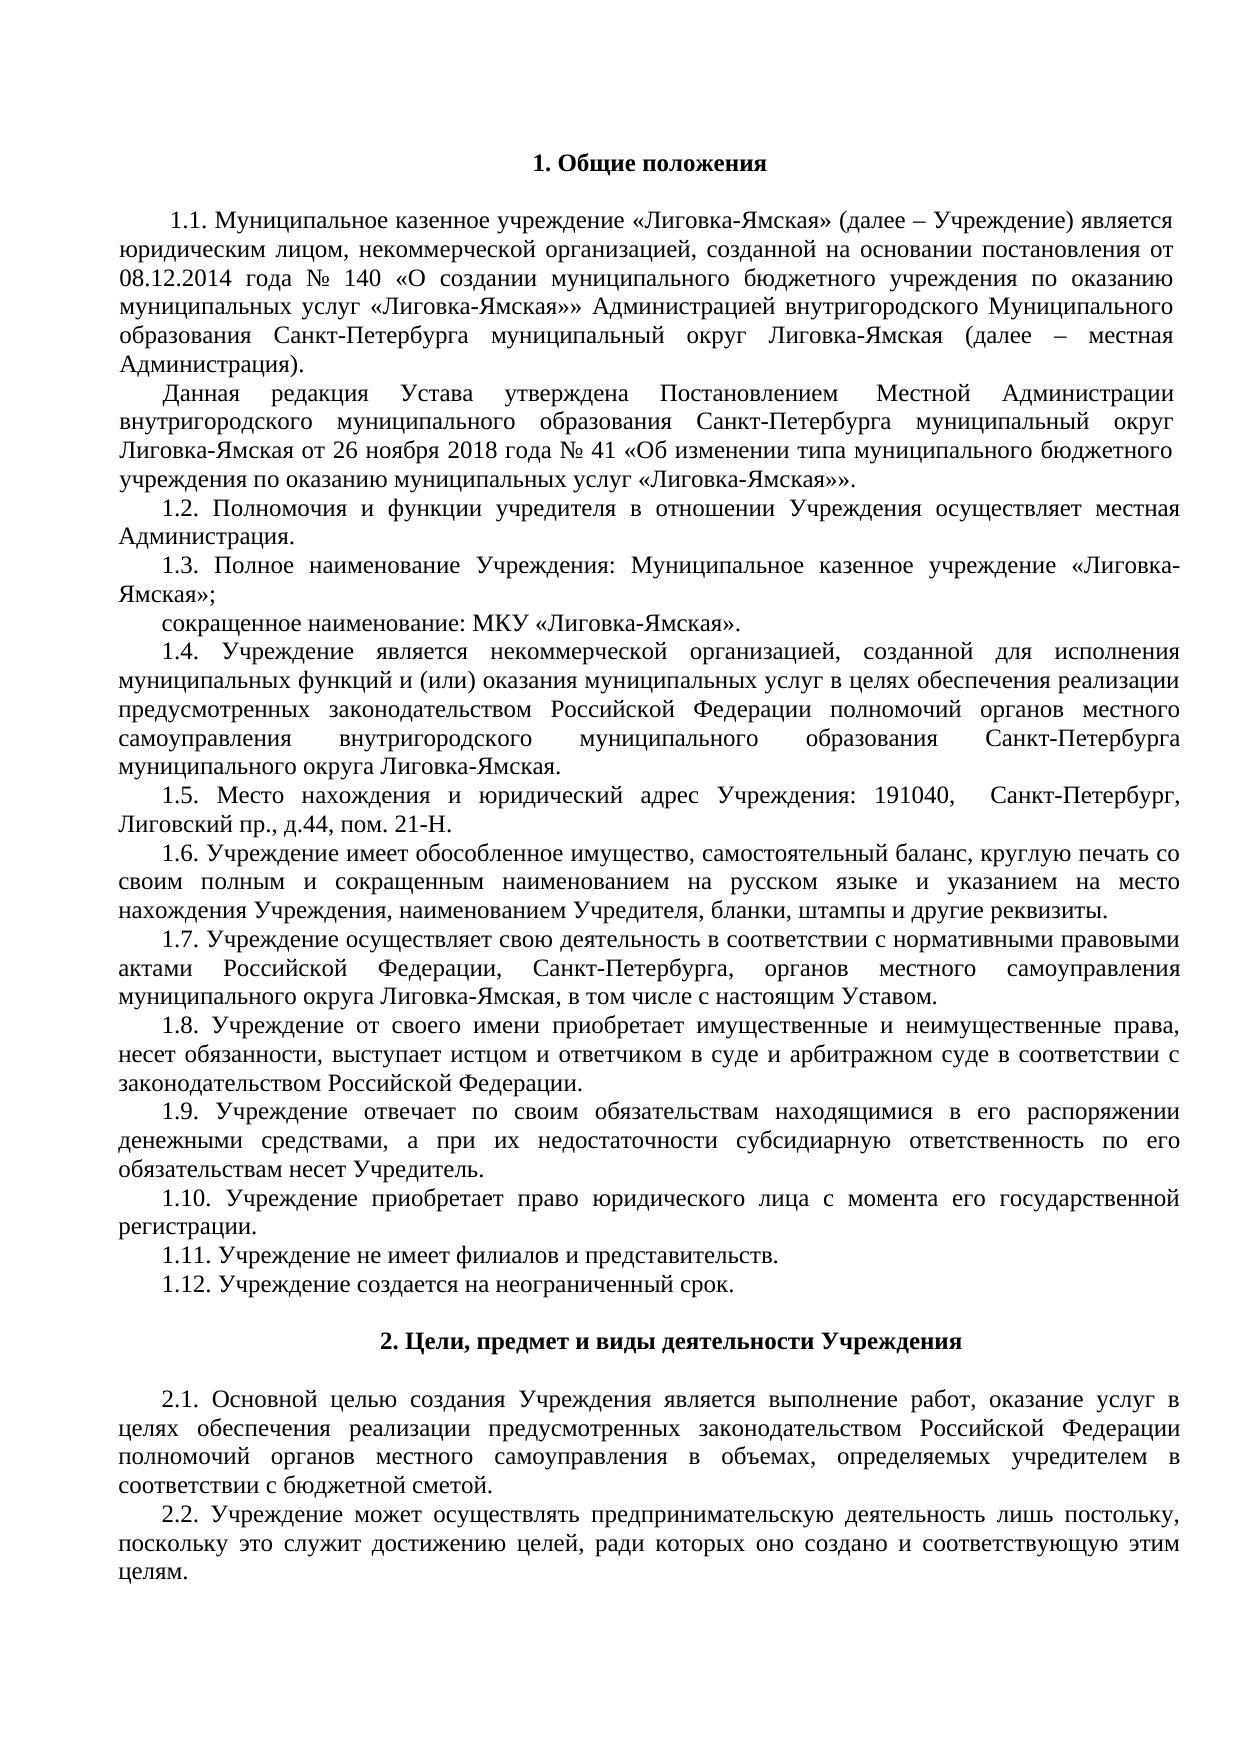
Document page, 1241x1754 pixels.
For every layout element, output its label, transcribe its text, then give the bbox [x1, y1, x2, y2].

text 1.8. Учреждение от своего имени приобретает имущественные и неимущественные права, несет обязанности, выступает истцом и ответчиком в суде и арбитражном суде в соответствии с законодательством Российской Федерации. [118, 1010, 1181, 1096]
text Данная редакция Устава утверждена Постановлением Местной Администрации внутригородского муниципального образования Санкт-Петербурга муниципальный округ Лиговка-Ямская от 26 ноября 2018 года № 41 «Об изменении типа муниципального бюджетного учреждения по оказанию муниципальных услуг «Лиговка-Ямская»». [119, 378, 1174, 493]
text 1.11. Учреждение не имеет филиалов и представительств. [118, 1240, 1181, 1269]
text 1. Общие положения [118, 148, 1181, 176]
text 1.3. Полное наименование Учреждения: Муниципальное казенное учреждение «Лиговка-Ямская»; [118, 550, 1181, 608]
text 1.7. Учреждение осуществляет свою деятельность в соответствии с нормативными правовыми актами Российской Федерации, Санкт-Петербурга, органов местного самоуправления муниципального округа Лиговка-Ямская, в том числе с настоящим Уставом. [118, 924, 1181, 1010]
text 2. Цели, предмет и виды деятельности Учреждения [118, 1326, 1181, 1355]
text 2.2. Учреждение может осуществлять предпринимательскую деятельность лишь постольку, поскольку это служит достижению целей, ради которых оно создано и соответствующую этим целям. [118, 1499, 1181, 1585]
text 1.10. Учреждение приобретает право юридического лица с момента его государственной регистрации. [118, 1183, 1181, 1240]
text 1.9. Учреждение отвечает по своим обязательствам находящимися в его распоряжении денежными средствами, а при их недостаточности субсидиарную ответственность по его обязательствам несет Учредитель. [118, 1096, 1181, 1183]
text 1.12. Учреждение создается на неограниченный срок. [118, 1269, 1181, 1298]
text 1.6. Учреждение имеет обособленное имущество, самостоятельный баланс, круглую печать со своим полным и сокращенным наименованием на русском языке и указанием на место нахождения Учреждения, наименованием Учредителя, бланки, штампы и другие реквизиты. [118, 838, 1181, 924]
text 1.4. Учреждение является некоммерческой организацией, созданной для исполнения муниципальных функций и (или) оказания муниципальных услуг в целях обеспечения реализации предусмотренных законодательством Российской Федерации полномочий органов местного самоуправления внутригородского муниципального образования Санкт-Петербурга муниципального округа Лиговка-Ямская. [118, 636, 1181, 780]
text 1.2. Полномочия и функции учредителя в отношении Учреждения осуществляет местная Администрация. [118, 493, 1181, 550]
text 1.5. Место нахождения и юридический адрес Учреждения: 191040, Санкт-Петербург, Лиговский пр., д.44, пом. 21-Н. [118, 780, 1181, 838]
text 2.1. Основной целью создания Учреждения является выполнение работ, оказание услуг в целях обеспечения реализации предусмотренных законодательством Российской Федерации полномочий органов местного самоуправления в объемах, определяемых учредителем в соответствии с бюджетной сметой. [118, 1384, 1181, 1499]
text сокращенное наименование: МКУ «Лиговка-Ямская». [118, 608, 1181, 636]
text 1.1. Муниципальное казенное учреждение «Лиговка-Ямская» (далее – Учреждение) является юридическим лицом, некоммерческой организацией, созданной на основании постановления от 08.12.2014 года № 140 «О создании муниципального бюджетного учреждения по оказанию муниципальных услуг «Лиговка-Ямская»» Администрацией внутригородского Муниципального образования Санкт-Петербурга муниципальный округ Лиговка-Ямская (далее – местная Администрация). [119, 205, 1174, 378]
